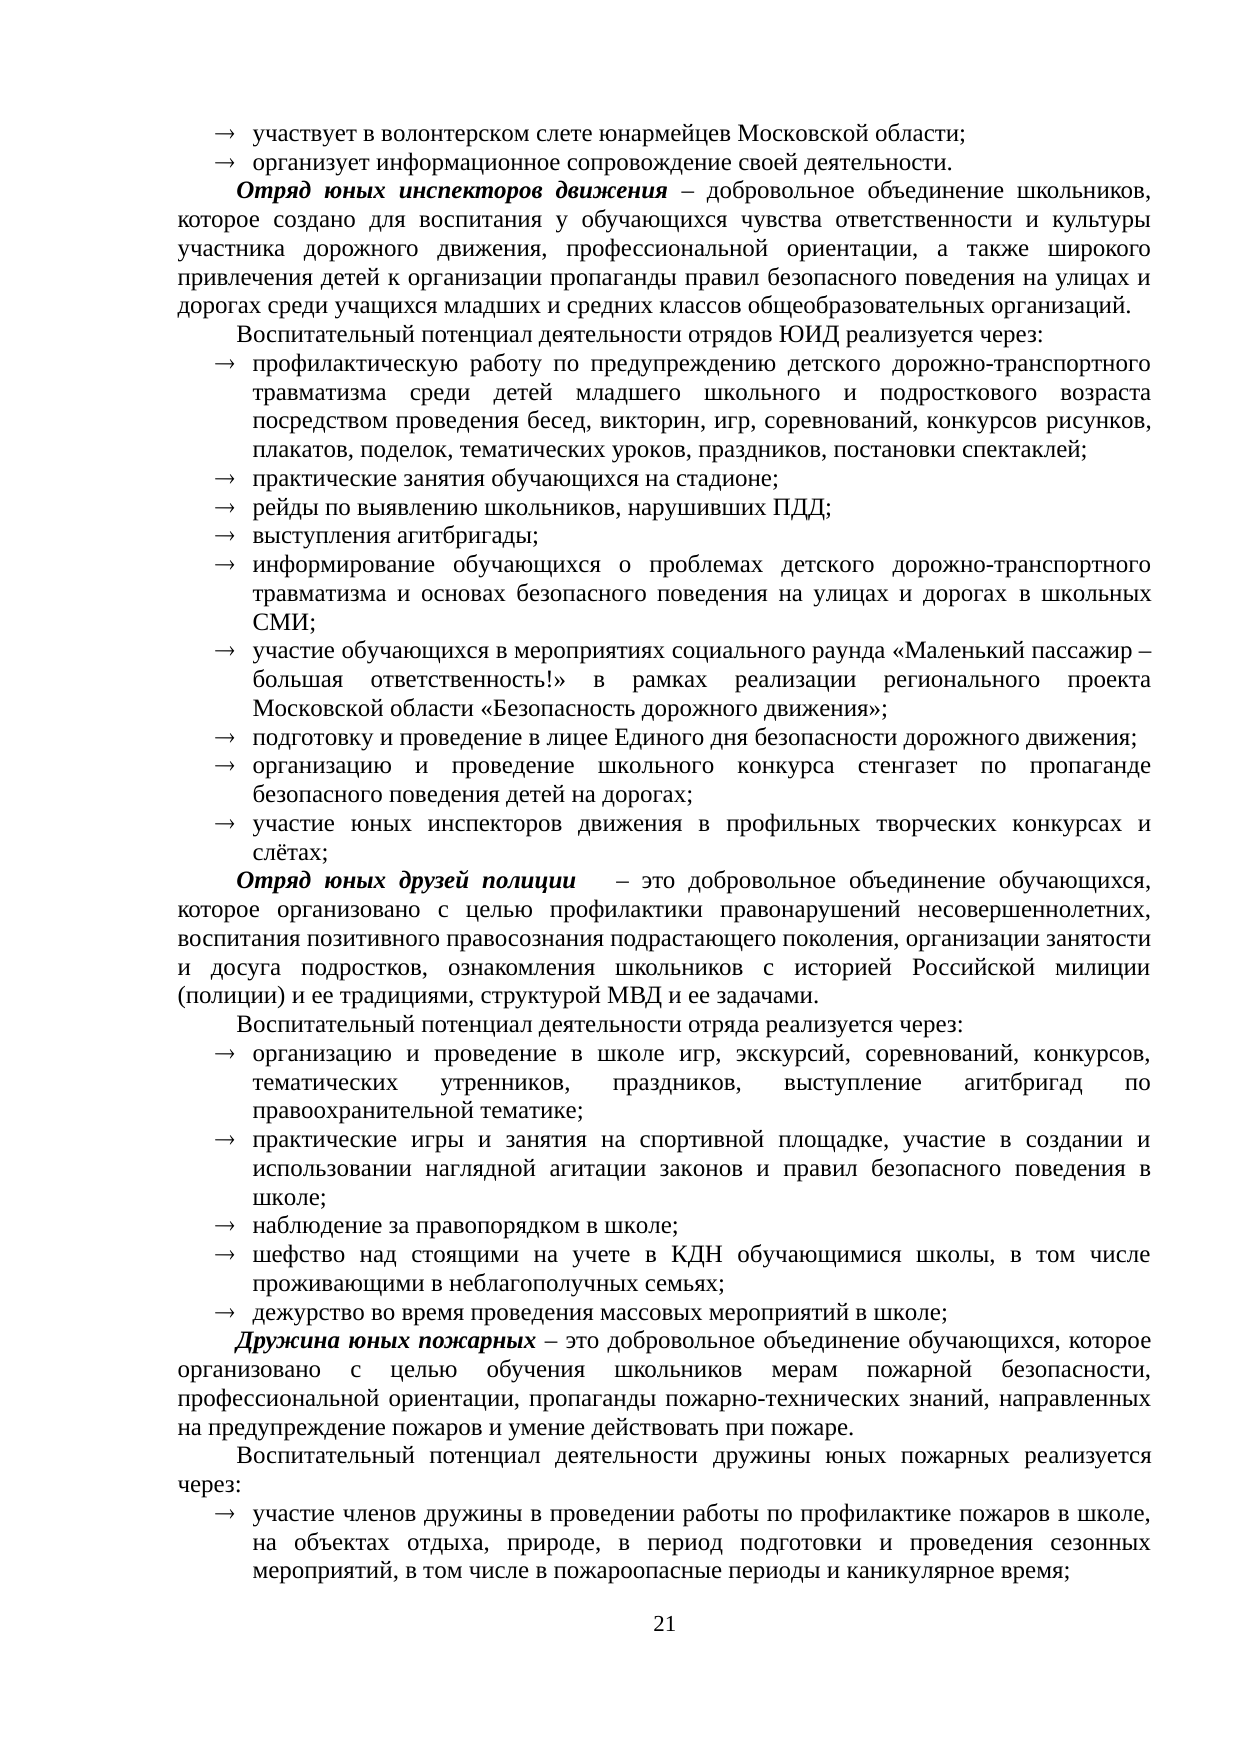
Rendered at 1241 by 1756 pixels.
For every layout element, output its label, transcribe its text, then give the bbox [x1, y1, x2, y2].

list участвует в волонтерском слете юнармейцев Московской области; [215, 118, 1152, 147]
text Отряд юных друзей полиции – это добровольное объединение обучающихся, которое организовано с целью профилактики правонарушений несовершеннолетних, воспитания позитивного правосознания подрастающего поколения, организации занятости и досуга подростков, ознакомления школьников с историей Российской милиции (полиции) и ее традициями, структурой МВД и ее задачами. [177, 866, 1152, 1009]
list информирование обучающихся о проблемах детского дорожно-транспортного травматизма и основах безопасного поведения на улицах и дорогах в школьных СМИ; [215, 549, 1152, 636]
list шефство над стоящими на учете в КДН обучающимися школы, в том числе проживающими в неблагополучных семьях; [215, 1239, 1152, 1297]
list участие юных инспекторов движения в профильных творческих конкурсах и слётах; [215, 808, 1152, 866]
list дежурство во время проведения массовых мероприятий в школе; [215, 1297, 1152, 1326]
text Отряд юных инспекторов движения – добровольное объединение школьников, которое создано для воспитания у обучающихся чувства ответственности и культуры участника дорожного движения, профессиональной ориентации, а также широкого привлечения детей к организации пропаганды правил безопасного поведения на улицах и дорогах среди учащихся младших и средних классов общеобразовательных организаций. [177, 176, 1152, 319]
list подготовку и проведение в лицее Единого дня безопасности дорожного движения; [215, 722, 1152, 751]
text Дружина юных пожарных – это добровольное объединение обучающихся, которое организовано с целью обучения школьников мерам пожарной безопасности, профессиональной ориентации, пропаганды пожарно-технических знаний, направленных на предупреждение пожаров и умение действовать при пожаре. [177, 1326, 1152, 1441]
list рейды по выявлению школьников, нарушивших ПДД; [215, 492, 1152, 521]
list организует информационное сопровождение своей деятельности. [215, 147, 1152, 176]
text Воспитательный потенциал деятельности отрядов ЮИД реализуется через: [177, 319, 1152, 348]
text Воспитательный потенциал деятельности дружины юных пожарных реализуется через: [177, 1441, 1152, 1498]
list практические игры и занятия на спортивной площадке, участие в создании и использовании наглядной агитации законов и правил безопасного поведения в школе; [215, 1124, 1152, 1211]
list организацию и проведение в школе игр, экскурсий, соревнований, конкурсов, тематических утренников, праздников, выступление агитбригад по правоохранительной тематике; [215, 1038, 1152, 1124]
list организацию и проведение школьного конкурса стенгазет по пропаганде безопасного поведения детей на дорогах; [215, 751, 1152, 808]
list профилактическую работу по предупреждению детского дорожно-транспортного травматизма среди детей младшего школьного и подросткового возраста посредством проведения бесед, викторин, игр, соревнований, конкурсов рисунков, плакатов, поделок, тематических уроков, праздников, постановки спектаклей; [215, 348, 1152, 463]
text Воспитательный потенциал деятельности отряда реализуется через: [177, 1009, 1152, 1038]
list участие членов дружины в проведении работы по профилактике пожаров в школе, на объектах отдыха, природе, в период подготовки и проведения сезонных мероприятий, в том числе в пожароопасные периоды и каникулярное время; [215, 1498, 1152, 1584]
list участие обучающихся в мероприятиях социального раунда «Маленький пассажир – большая ответственность!» в рамках реализации регионального проекта Московской области «Безопасность дорожного движения»; [215, 636, 1152, 722]
list наблюдение за правопорядком в школе; [215, 1211, 1152, 1239]
list практические занятия обучающихся на стадионе; [215, 463, 1152, 492]
list выступления агитбригады; [215, 521, 1152, 549]
